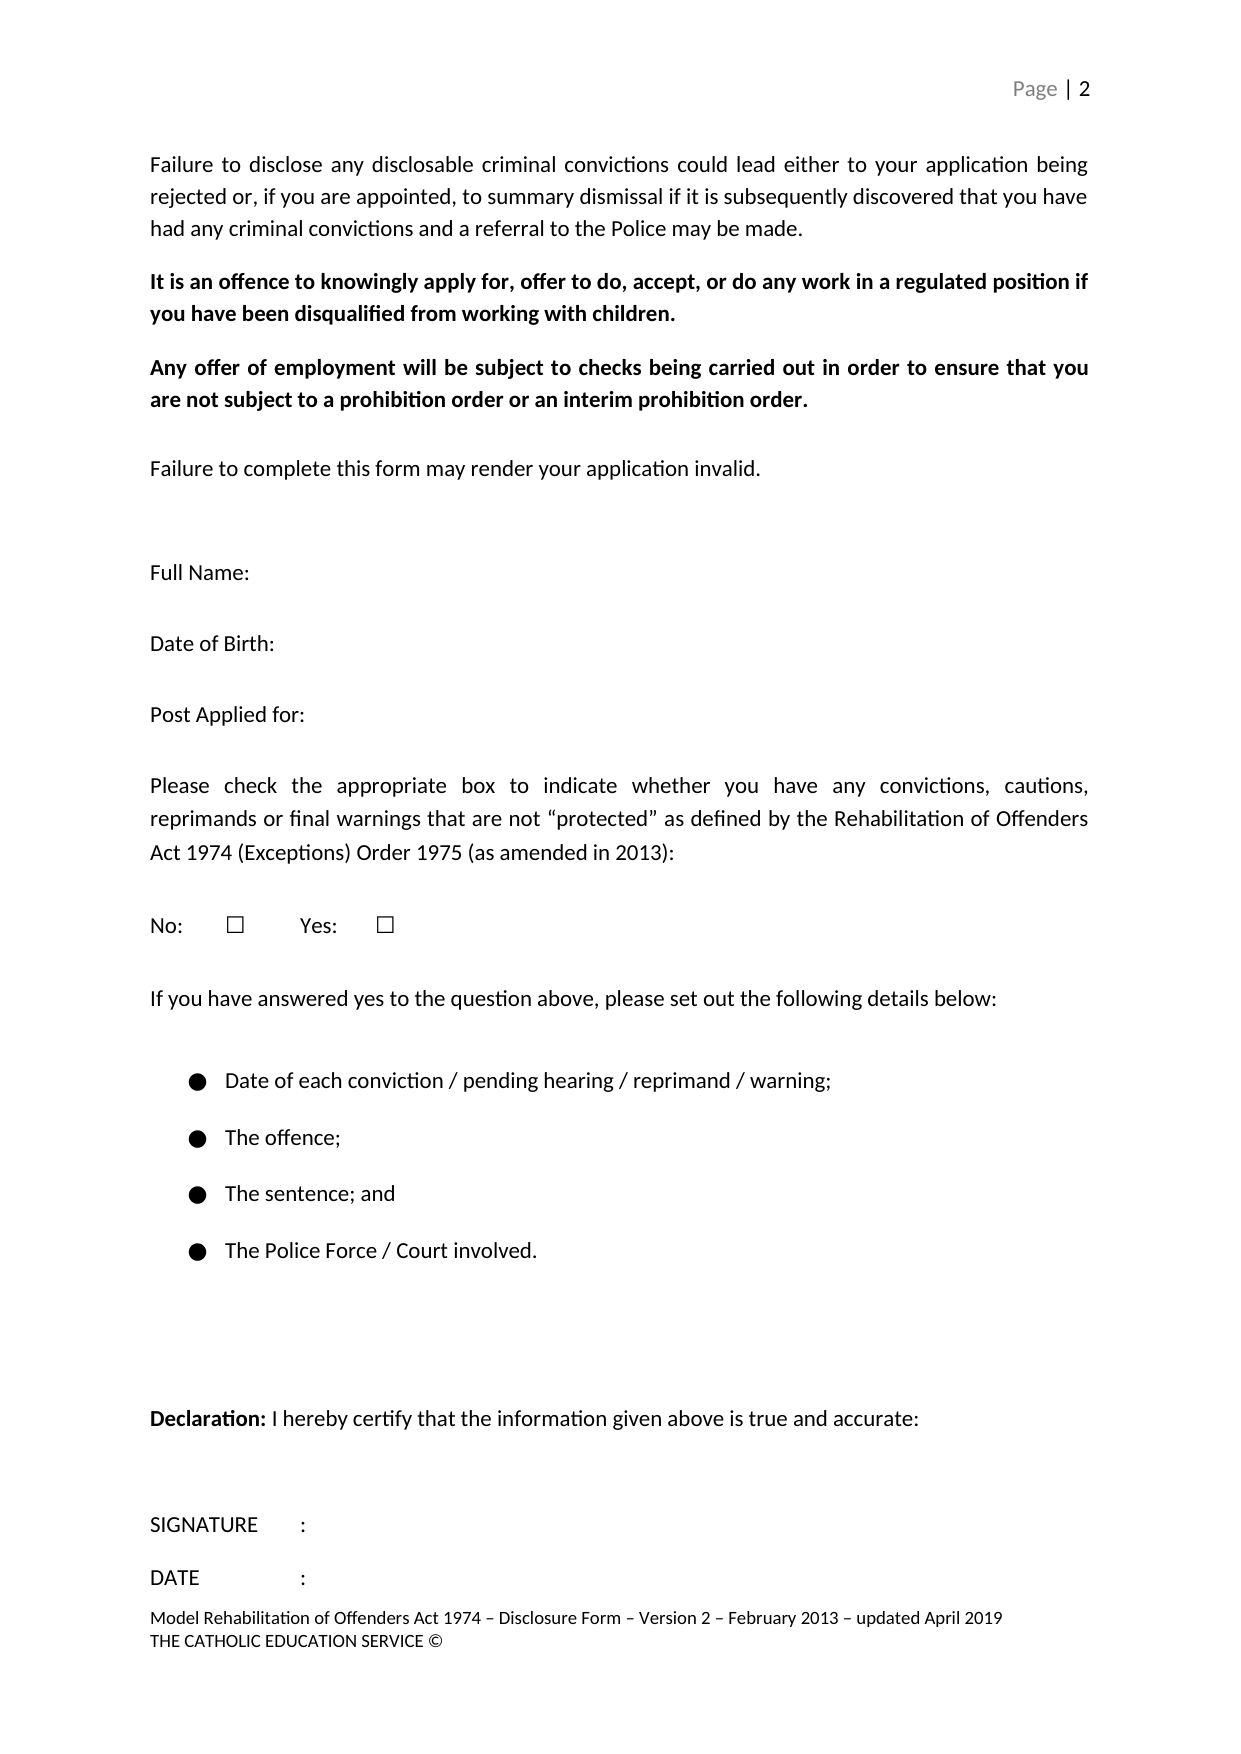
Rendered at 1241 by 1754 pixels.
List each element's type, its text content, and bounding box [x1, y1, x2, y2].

text Date of Birth: [150, 629, 1090, 657]
text Failure to complete this form may render your application invalid. [150, 454, 1090, 482]
text If you have answered yes to the question above, please set out the following details below: [150, 984, 1090, 1012]
text Post Applied for: [150, 700, 1090, 728]
list The offence; [187, 1111, 1090, 1158]
text Any offer of employment will be subject to checks being carried out in order to ensure that you are not subject to a prohibition order or an interim prohibition order. [150, 353, 1090, 413]
text DATE : [150, 1563, 1090, 1592]
text Full Name: [150, 558, 1090, 586]
list The sentence; and [187, 1168, 1090, 1215]
text Failure to disclose any disclosable criminal convictions could lead either to your application being rejected or, if you are appointed, to summary dismissal if it is subsequently discovered that you have had any criminal convictions and a referral to the Police may be made. [150, 150, 1090, 242]
text SIGNATURE : [150, 1511, 1090, 1538]
text It is an offence to knowingly apply for, offer to do, accept, or do any work in a regulated position if you have been disqualified from working with children. [150, 267, 1090, 328]
text Please check the appropriate box to indicate whether you have any convictions, cautions, reprimands or final warnings that are not “protected” as defined by the Rehabilitation of Offenders Act 1974 (Exceptions) Order 1975 (as amended in 2013): [150, 771, 1090, 866]
list Date of each conviction / pending hearing / reprimand / warning; [187, 1055, 1090, 1102]
text Declaration: I hereby certify that the information given above is true and accurate: [150, 1404, 1090, 1432]
list The Police Force / Court involved. [187, 1224, 1090, 1271]
text No: ☐ Yes: ☐ [150, 909, 1090, 940]
